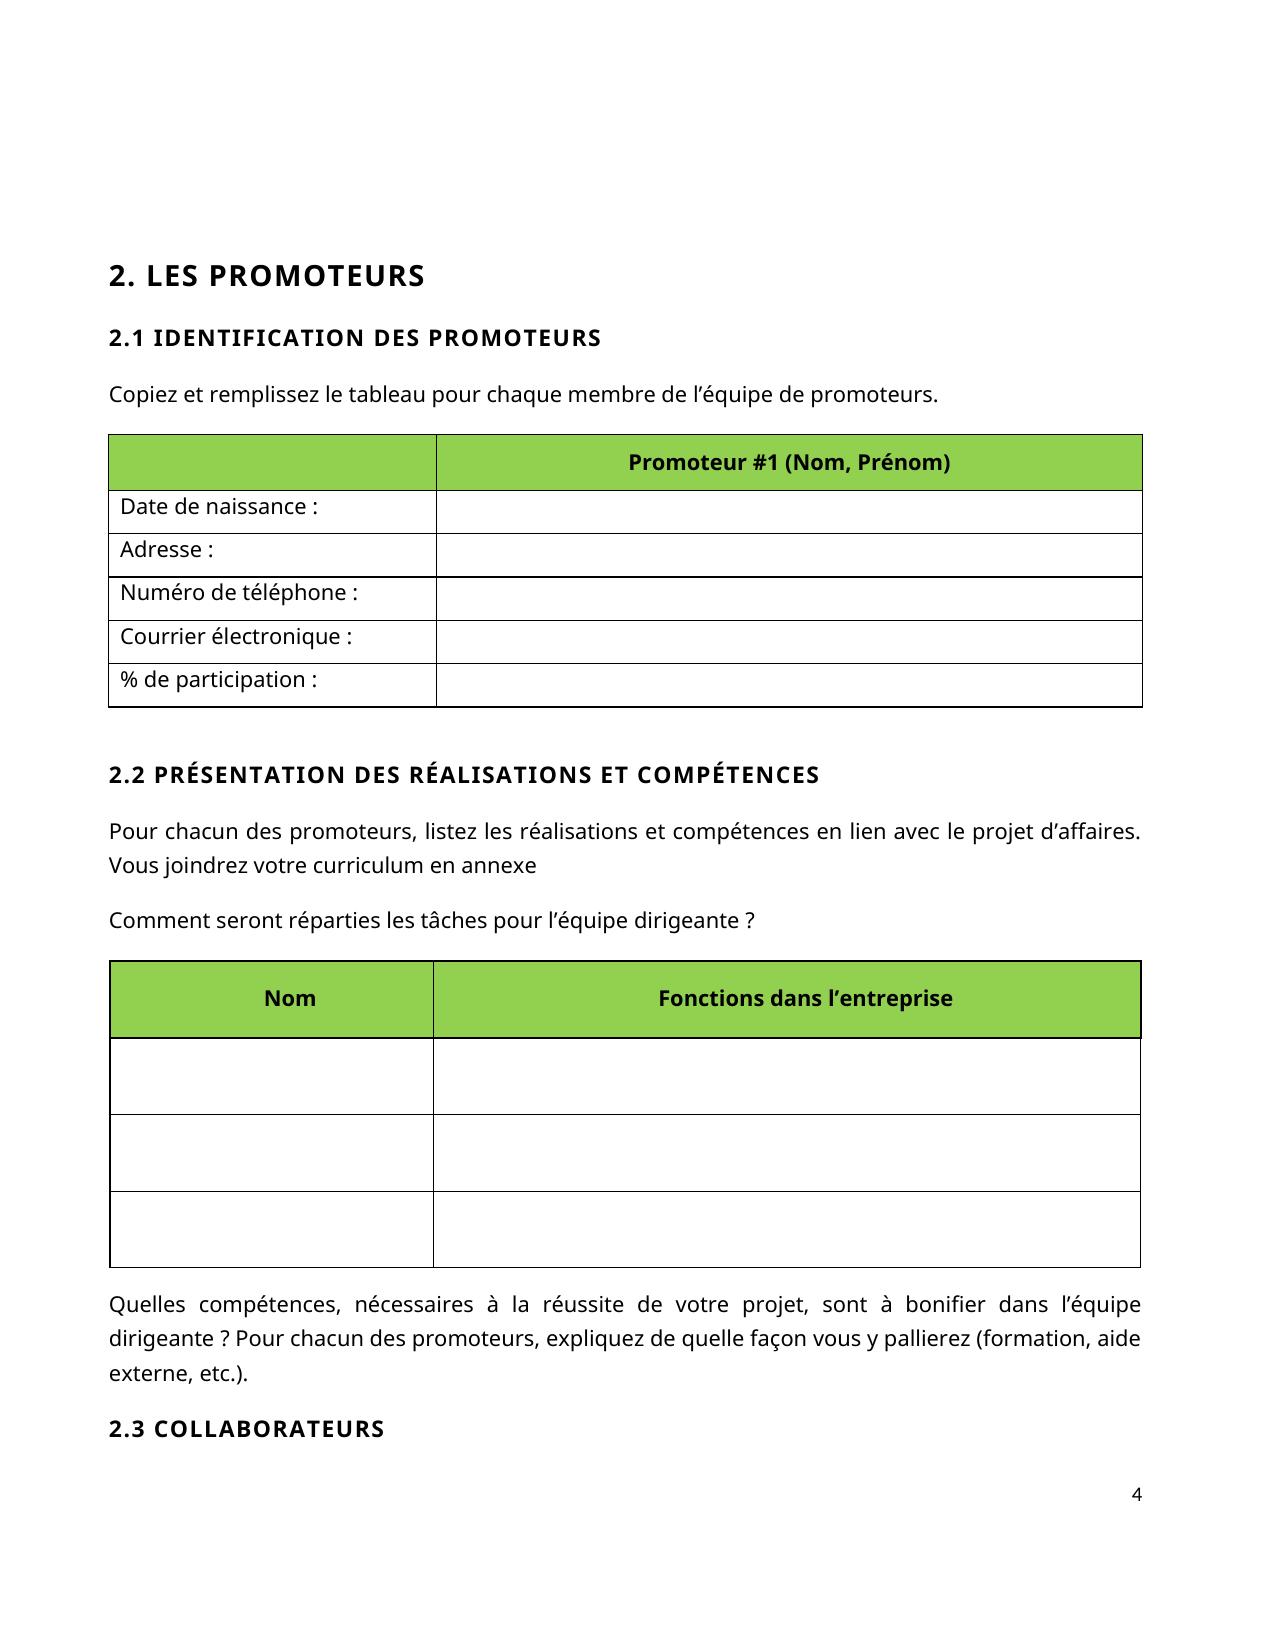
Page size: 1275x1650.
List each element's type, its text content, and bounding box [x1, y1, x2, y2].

text Quelles compétences, nécessaires à la réussite de votre projet, sont à bonifier dans l’équipe dirigeante ? Pour chacun des promoteurs, expliquez de quelle façon vous y pallierez (formation, aide externe, etc.). [109, 1289, 1142, 1387]
text Comment seront réparties les tâches pour l’équipe dirigeante ? [109, 905, 1142, 935]
table_cell [437, 621, 1142, 663]
table_cell Courrier électronique : [109, 621, 436, 663]
table_header Nom [111, 962, 433, 1037]
table_cell [437, 534, 1142, 576]
subtitle 2.2 Présentation des réalisations et compétences [109, 759, 1142, 791]
table_cell [434, 1115, 1140, 1191]
table_header [109, 435, 436, 490]
table_cell [111, 1039, 433, 1114]
table_cell Date de naissance : [109, 491, 436, 533]
table_cell [437, 491, 1142, 533]
subtitle 2.3 Collaborateurs [109, 1412, 1142, 1444]
table_cell [437, 578, 1142, 620]
table_cell [434, 1192, 1140, 1267]
table_cell [111, 1192, 433, 1267]
table_cell % de participation : [109, 664, 436, 706]
table_header Fonctions dans l’entreprise [434, 962, 1140, 1037]
table_cell [111, 1115, 433, 1191]
table_cell Numéro de téléphone : [109, 578, 436, 620]
table_header Promoteur #1 (Nom, Prénom) [437, 435, 1142, 490]
table_cell [434, 1039, 1140, 1114]
table_cell [437, 664, 1142, 706]
text Copiez et remplissez le tableau pour chaque membre de l’équipe de promoteurs. [109, 379, 1142, 409]
text Pour chacun des promoteurs, listez les réalisations et compétences en lien avec le projet d’affaires. Vous joindrez votre curriculum en annexe [109, 816, 1142, 880]
subtitle 2.1 Identification des promoteurs [109, 322, 1142, 353]
table_cell Adresse : [109, 534, 436, 576]
subtitle 2. LES PROMOTEURS [109, 256, 1142, 295]
